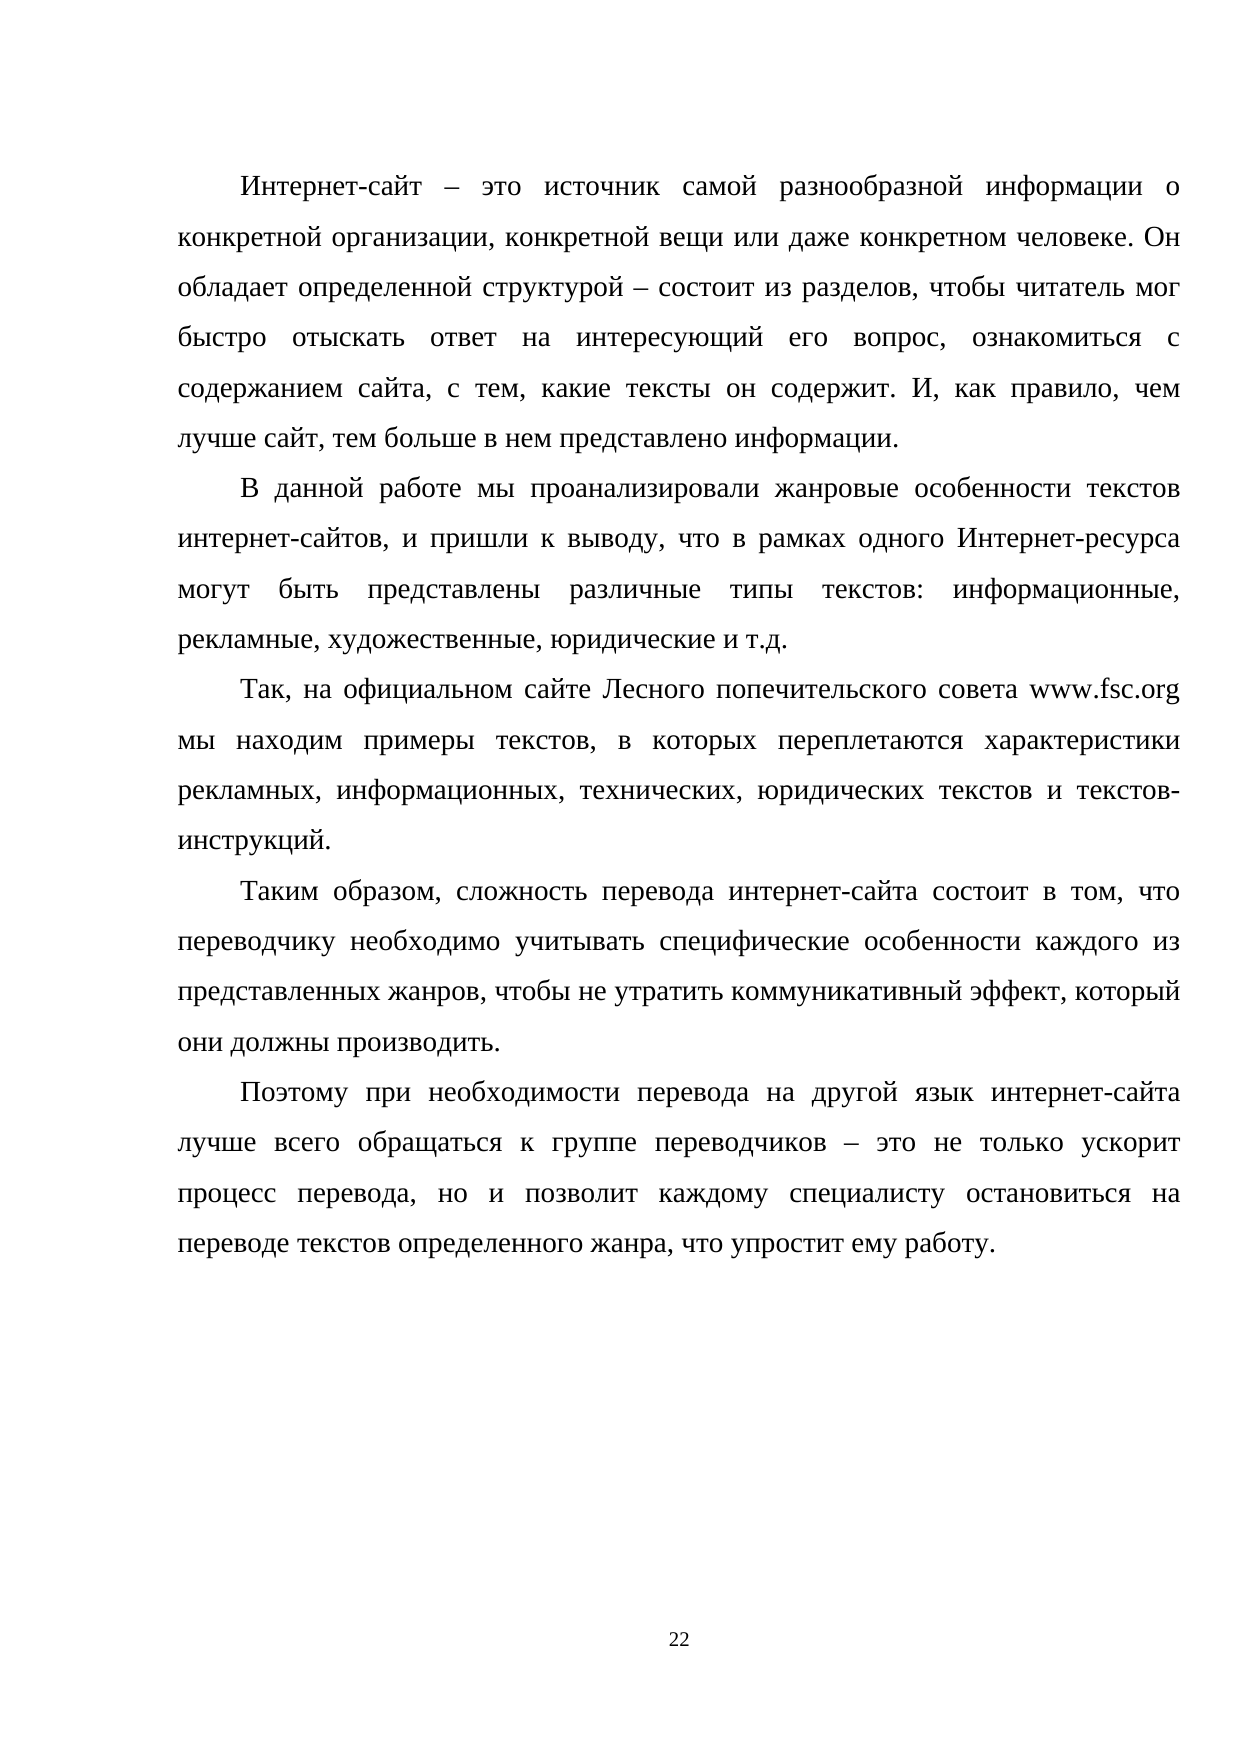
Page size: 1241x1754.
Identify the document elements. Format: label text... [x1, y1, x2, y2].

text Таким образом, сложность перевода интернет-сайта состоит в том, что переводчику необходимо учитывать специфические особенности каждого из представленных жанров, чтобы не утратить коммуникативный эффект, который они должны производить. [177, 873, 1181, 1057]
text В данной работе мы проанализировали жанровые особенности текстов интернет-сайтов, и пришли к выводу, что в рамках одного Интернет-ресурса могут быть представлены различные типы текстов: информационные, рекламные, художественные, юридические и т.д. [177, 470, 1181, 655]
text Поэтому при необходимости перевода на другой язык интернет-сайта лучше всего обращаться к группе переводчиков – это не только ускорит процесс перевода, но и позволит каждому специалисту остановиться на переводе текстов определенного жанра, что упростит ему работу. [177, 1074, 1181, 1258]
text Интернет-сайт – это источник самой разнообразной информации о конкретной организации, конкретной вещи или даже конкретном человеке. Он обладает определенной структурой – состоит из разделов, чтобы читатель мог быстро отыскать ответ на интересующий его вопрос, ознакомиться с содержанием сайта, с тем, какие тексты он содержит. И, как правило, чем лучше сайт, тем больше в нем представлено информации. [177, 168, 1181, 453]
text Так, на официальном сайте Лесного попечительского совета www.fsc.org мы находим примеры текстов, в которых переплетаются характеристики рекламных, информационных, технических, юридических текстов и текстов-инструкций. [177, 672, 1181, 856]
